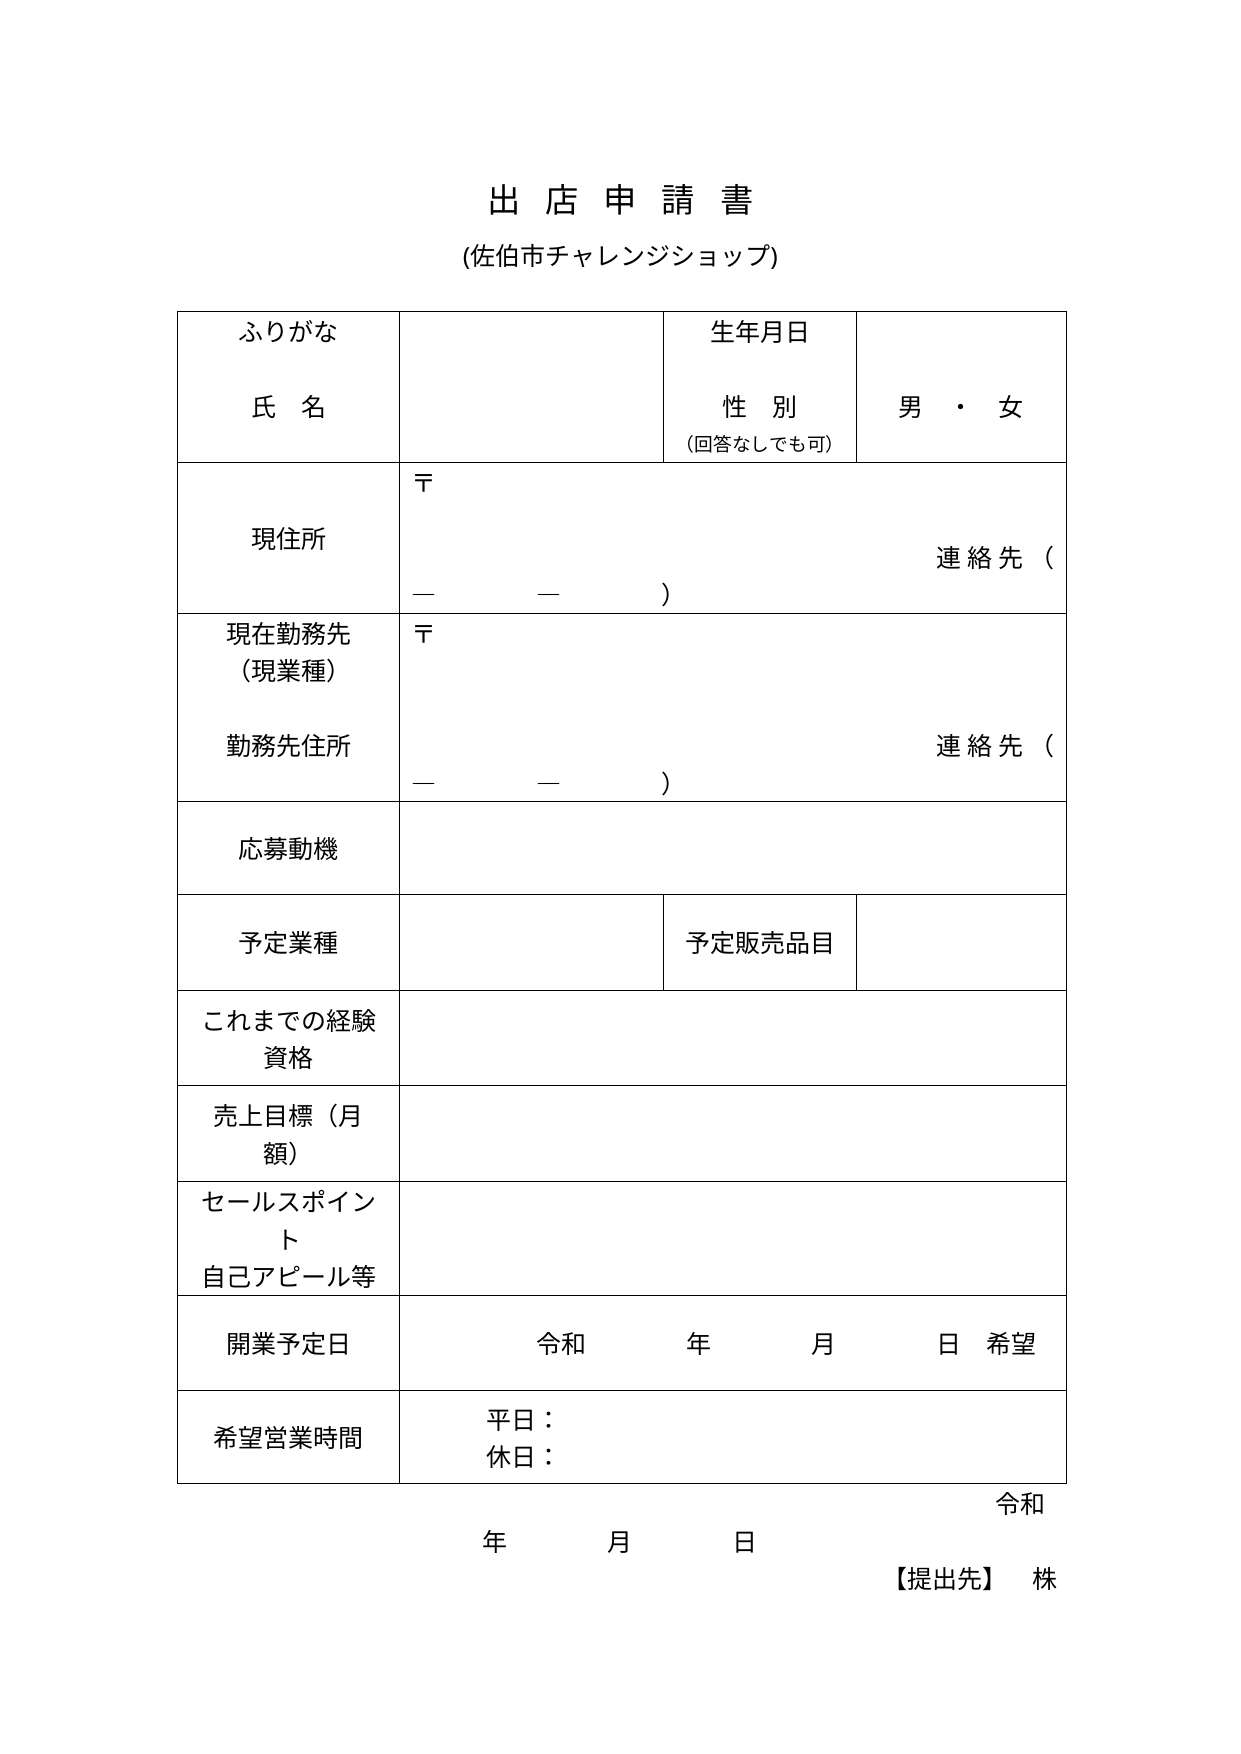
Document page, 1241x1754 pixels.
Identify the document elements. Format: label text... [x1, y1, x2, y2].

text 出店申請書 [177, 161, 1063, 236]
table_cell [400, 991, 1066, 1085]
table_cell [400, 895, 663, 989]
table_cell 売上目標（月額） [178, 1086, 399, 1181]
table_cell 現在勤務先 （現業種） 勤務先住所 [178, 614, 399, 801]
table_cell [400, 1086, 1066, 1181]
table_header [400, 312, 663, 462]
table_cell [400, 1182, 1066, 1294]
text 令和 年 月 日 [177, 1484, 1063, 1559]
table_cell 開業予定日 [178, 1296, 399, 1390]
table_cell 〒 連絡先（ ― ― ） [400, 463, 1066, 613]
table_cell 〒 連絡先（ ― ― ） [400, 614, 1066, 801]
table_cell 現住所 [178, 463, 399, 613]
table_cell 希望営業時間 [178, 1391, 399, 1483]
table_cell これまでの経験 資格 [178, 991, 399, 1085]
table_cell [857, 895, 1066, 989]
table_header 生年月日 性 別 （回答なしでも可） [664, 312, 856, 462]
table_cell 予定業種 [178, 895, 399, 989]
table_cell 令和 年 月 日 希望 [400, 1296, 1066, 1390]
table_cell 平日： 休日： [400, 1391, 1066, 1483]
table_cell 応募動機 [178, 802, 399, 894]
table_header ふりがな 氏 名 [178, 312, 399, 462]
table_cell セールスポイント 自己アピール等 [178, 1182, 399, 1294]
text (佐伯市チャレンジショップ) [177, 236, 1063, 273]
text 【提出先】 株式会社まちづくり佐伯 [177, 1559, 1063, 1596]
table_cell 予定販売品目 [664, 895, 856, 989]
table_cell [400, 802, 1066, 894]
table_header 男 ・ 女 [857, 312, 1066, 462]
